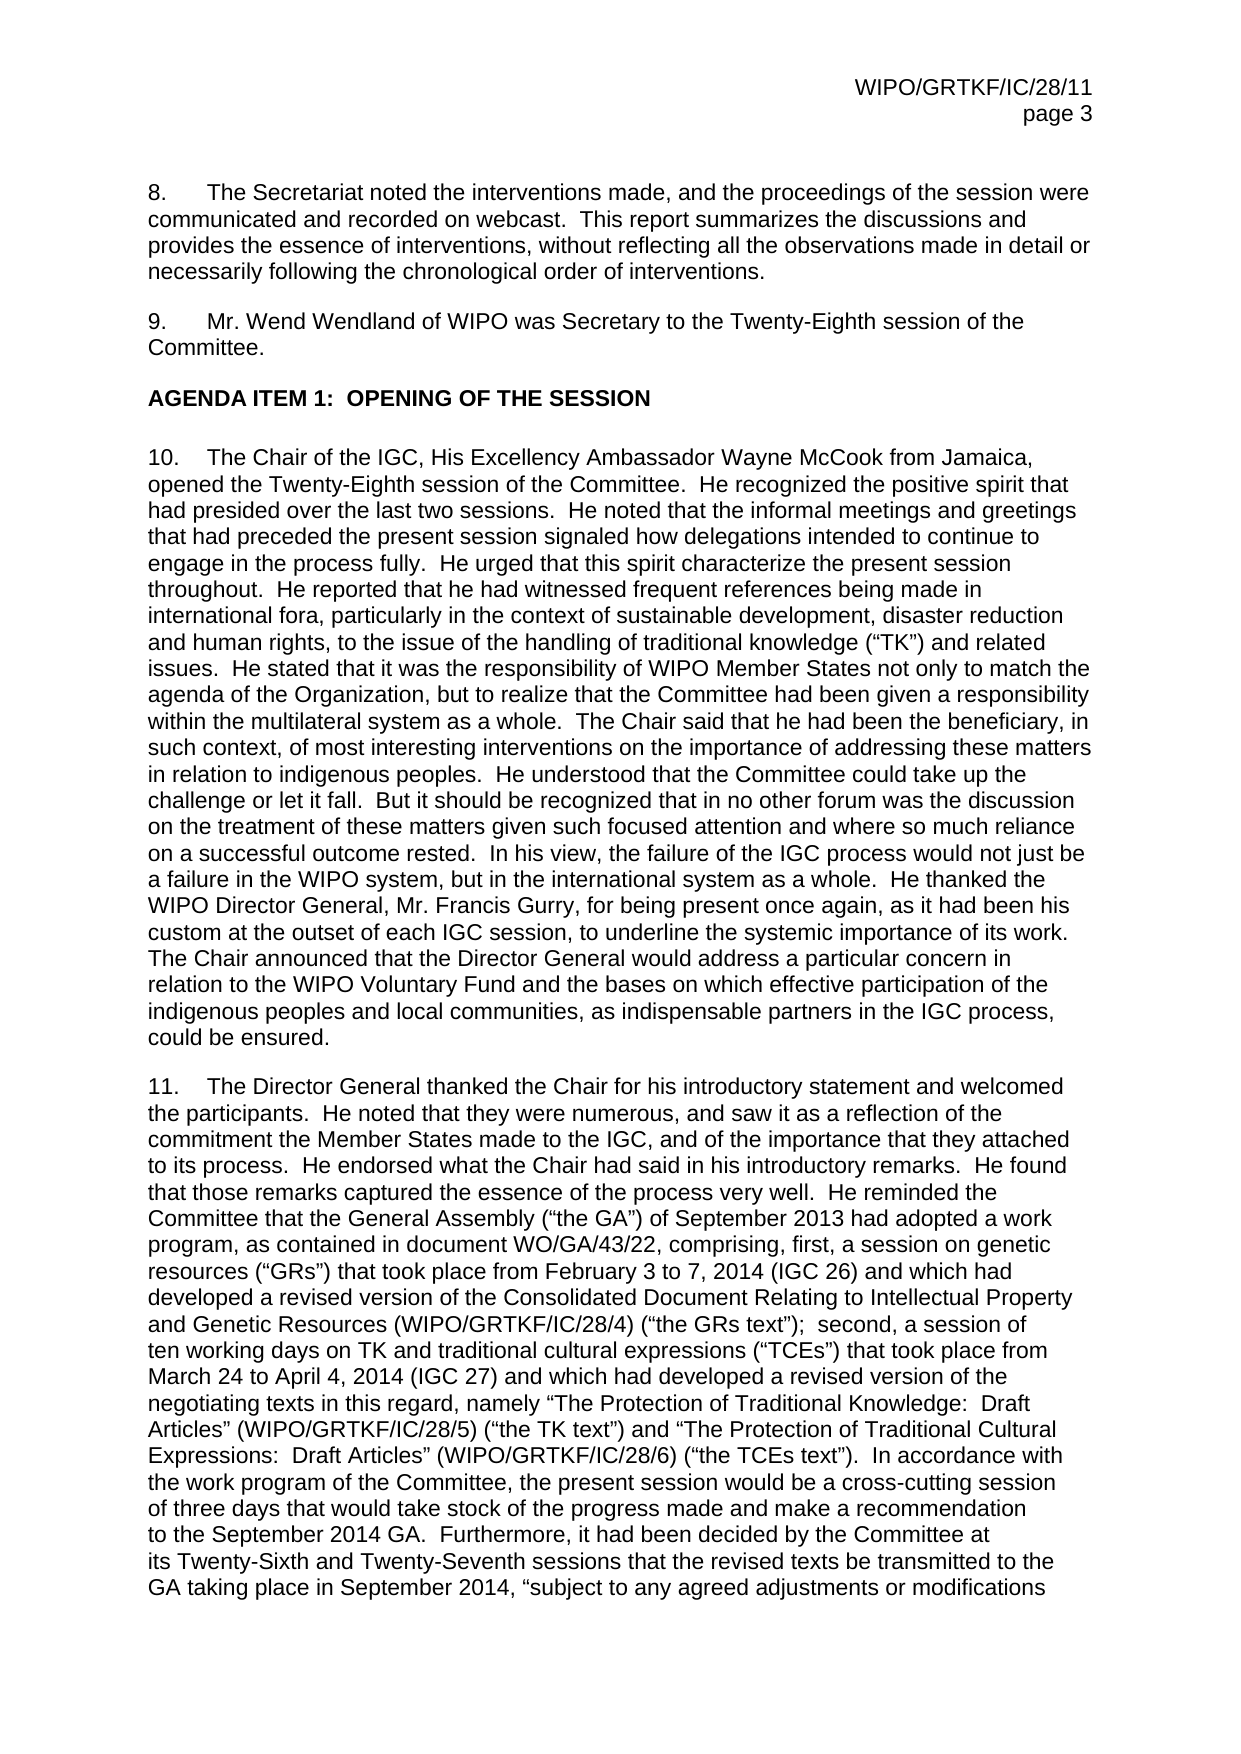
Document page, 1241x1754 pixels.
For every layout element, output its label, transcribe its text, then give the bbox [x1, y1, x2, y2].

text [148, 1073, 1093, 1600]
text Mr. Wend Wendland of WIPO was Secretary to the Twenty-Eighth session of the Committee. [148, 308, 1093, 360]
text The Secretariat noted the interventions made, and the proceedings of the session were communicated and recorded on webcast. This report summarizes the discussions and provides the essence of interventions, without reflecting all the observations made in detail or necessarily following the chronological order of interventions. [148, 179, 1093, 285]
text The Chair of the IGC, His Excellency Ambassador Wayne McCook from Jamaica, opened the Twenty-Eighth session of the Committee. He recognized the positive spirit that had presided over the last two sessions. He noted that the informal meetings and greetings that had preceded the present session signaled how delegations intended to continue to engage in the process fully. He urged that this spirit characterize the present session throughout. He reported that he had witnessed frequent references being made in international fora, particularly in the context of sustainable development, disaster reduction and human rights, to the issue of the handling of traditional knowledge (“TK”) and related issues. He stated that it was the responsibility of WIPO Member States not only to match the agenda of the Organization, but to realize that the Committee had been given a responsibility within the multilateral system as a whole. The Chair said that he had been the beneficiary, in such context, of most interesting interventions on the importance of addressing these matters in relation to indigenous peoples. He understood that the Committee could take up the challenge or let it fall. But it should be recognized that in no other forum was the discussion on the treatment of these matters given such focused attention and where so much reliance on a successful outcome rested. In his view, the failure of the IGC process would not just be a failure in the WIPO system, but in the international system as a whole. He thanked the WIPO Director General, Mr. Francis Gurry, for being present once again, as it had been his custom at the outset of each IGC session, to underline the systemic importance of its work. The Chair announced that the Director General would address a particular concern in relation to the WIPO Voluntary Fund and the bases on which effective participation of the indigenous peoples and local communities, as indispensable partners in the IGC process, could be ensured. [148, 444, 1093, 1050]
subtitle AGENDA ITEM 1: OPENING OF THE SESSION [148, 385, 1093, 412]
